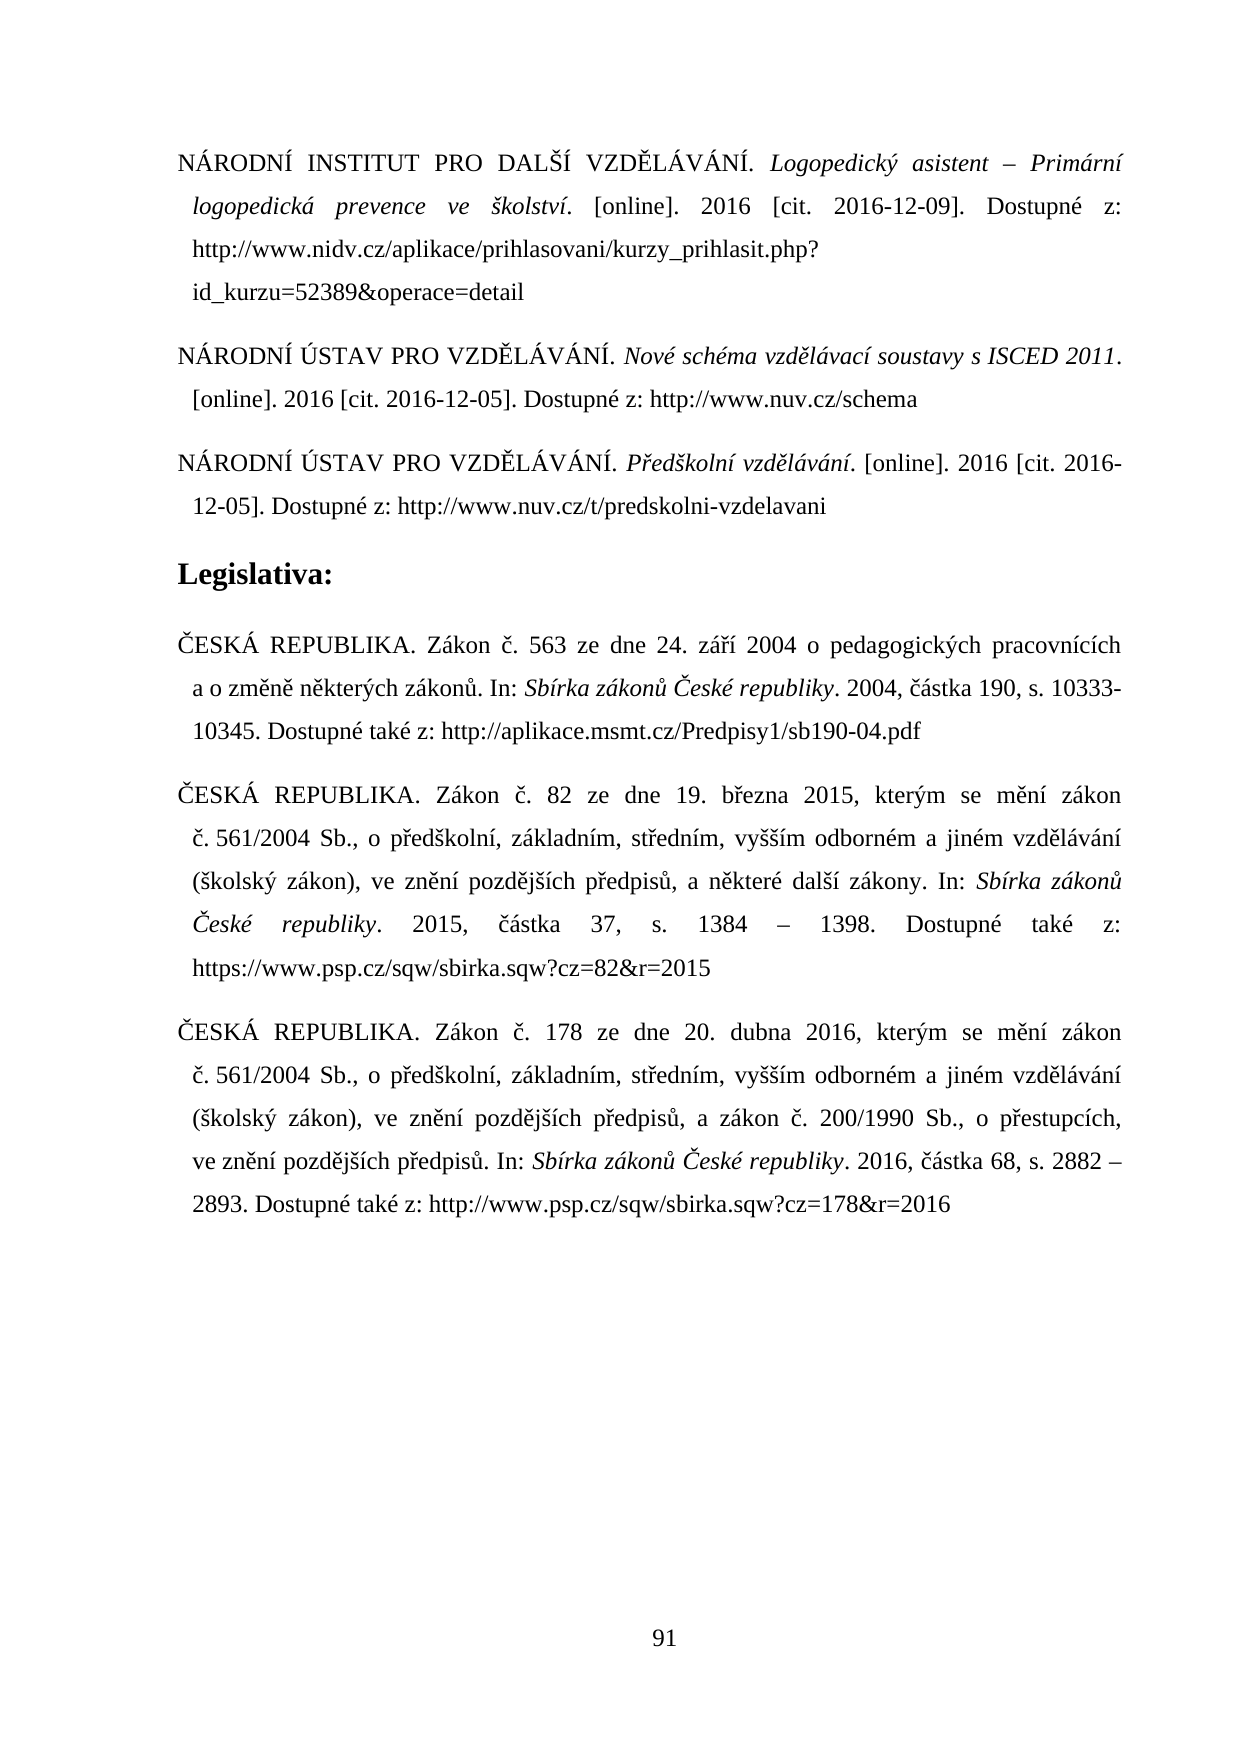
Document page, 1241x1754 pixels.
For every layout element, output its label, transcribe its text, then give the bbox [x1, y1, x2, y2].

text NÁRODNÍ ÚSTAV PRO VZDĚLÁVÁNÍ. Nové schéma vzdělávací soustavy s ISCED 2011. [online]. 2016 [cit. 2016-12-05]. Dostupné z: http://www.nuv.cz/schema [177, 341, 1122, 413]
text ČESKÁ REPUBLIKA. Zákon č. 178 ze dne 20. dubna 2016, kterým se mění zákon č. 561/2004 Sb., o předškolní, základním, středním, vyšším odborném a jiném vzdělávání (školský zákon), ve znění pozdějších předpisů, a zákon č. 200/1990 Sb., o přestupcích, ve znění pozdějších předpisů. In: Sbírka zákonů České republiky. 2016, částka 68, s. 2882 – 2893. Dostupné také z: http://www.psp.cz/sqw/sbirka.sqw?cz=178&r=2016 [177, 1017, 1122, 1218]
text ČESKÁ REPUBLIKA. Zákon č. 563 ze dne 24. září 2004 o pedagogických pracovnících a o změně některých zákonů. In: Sbírka zákonů České republiky. 2004, částka 190, s. 10333-10345. Dostupné také z: http://aplikace.msmt.cz/Predpisy1/sb190-04.pdf [177, 630, 1122, 745]
text NÁRODNÍ ÚSTAV PRO VZDĚLÁVÁNÍ. Předškolní vzdělávání. [online]. 2016 [cit. 2016-12-05]. Dostupné z: http://www.nuv.cz/t/predskolni-vzdelavani [177, 448, 1122, 520]
text ČESKÁ REPUBLIKA. Zákon č. 82 ze dne 19. března 2015, kterým se mění zákon č. 561/2004 Sb., o předškolní, základním, středním, vyšším odborném a jiném vzdělávání (školský zákon), ve znění pozdějších předpisů, a některé další zákony. In: Sbírka zákonů České republiky. 2015, částka 37, s. 1384 – 1398. Dostupné také z: https://www.psp.cz/sqw/sbirka.sqw?cz=82&r=2015 [177, 780, 1122, 981]
text NÁRODNÍ INSTITUT PRO DALŠÍ VZDĚLÁVÁNÍ. Logopedický asistent – Primární logopedická prevence ve školství. [online]. 2016 [cit. 2016-12-09]. Dostupné z: http://www.nidv.cz/aplikace/prihlasovani/kurzy_prihlasit.php?id_kurzu=52389&operace=detail [177, 148, 1122, 306]
text Legislativa: [177, 555, 1122, 591]
